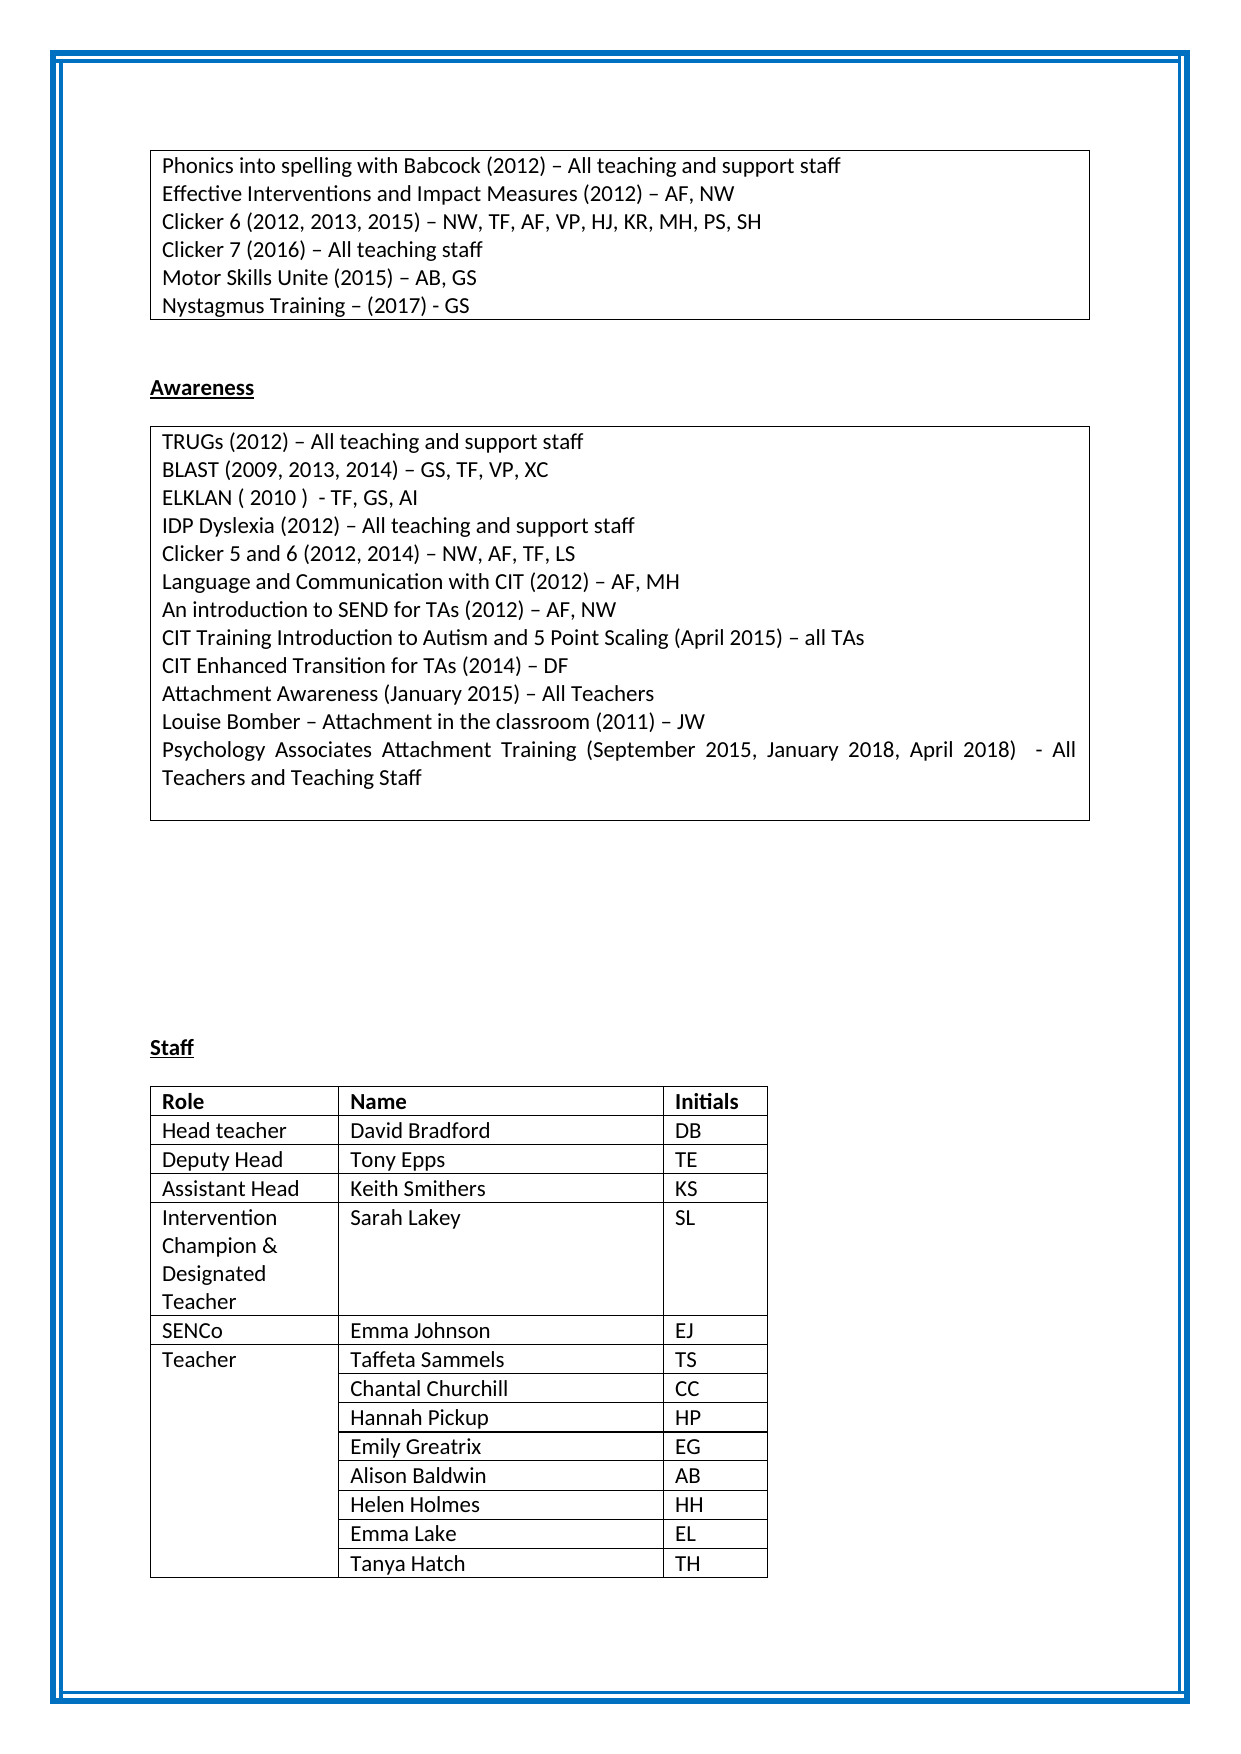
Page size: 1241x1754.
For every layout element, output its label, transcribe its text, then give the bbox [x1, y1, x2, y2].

table_cell DB [664, 1116, 767, 1144]
table_cell Intervention Champion & Designated Teacher [151, 1203, 338, 1315]
table_cell TE [664, 1145, 767, 1173]
table_header Initials [664, 1087, 767, 1115]
table_cell Tony Epps [339, 1145, 663, 1173]
table_cell Head teacher [151, 1116, 338, 1144]
text Awareness [150, 373, 1090, 401]
table_cell David Bradford [339, 1116, 663, 1144]
table_cell TH [664, 1549, 767, 1577]
table_cell Helen Holmes [339, 1491, 663, 1518]
table_cell KS [664, 1174, 767, 1202]
table_header Name [339, 1087, 663, 1115]
table_cell EG [664, 1433, 767, 1460]
table_header TRUGs (2012) – All teaching and support staff BLAST (2009, 2013, 2014) – GS, TF, VP, XC ELKLAN ( 2010 ) - TF, GS, AI IDP Dyslexia (2012) – All teaching and support staff Clicker 5 and 6 (2012, 2014) – NW, AF, TF, LS Language and Communication with CIT (2012) – AF, MH An introduction to SEND for TAs (2012) – AF, NW CIT Training Introduction to Autism and 5 Point Scaling (April 2015) – all TAs CIT Enhanced Transition for TAs (2014) – DF Attachment Awareness (January 2015) – All Teachers Louise Bomber – Attachment in the classroom (2011) – JW Psychology Associates Attachment Training (September 2015, January 2018, April 2018) - All Teachers and Teaching Staff [151, 427, 1089, 819]
table_cell AB [664, 1461, 767, 1489]
table_cell EJ [664, 1316, 767, 1344]
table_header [151, 151, 1089, 319]
table_cell Taffeta Sammels [339, 1345, 663, 1373]
table_cell SL [664, 1203, 767, 1315]
table_cell HH [664, 1491, 767, 1518]
table_cell Deputy Head [151, 1145, 338, 1173]
table_cell Assistant Head [151, 1174, 338, 1202]
table_cell CC [664, 1374, 767, 1402]
table_cell Hannah Pickup [339, 1403, 663, 1431]
table_cell SENCo [151, 1316, 338, 1344]
table_cell Emma Johnson [339, 1316, 663, 1344]
text Staff [150, 1033, 1090, 1061]
table_cell Tanya Hatch [339, 1549, 663, 1577]
table_cell Alison Baldwin [339, 1461, 663, 1489]
table_cell Emily Greatrix [339, 1433, 663, 1460]
table_cell Emma Lake [339, 1520, 663, 1548]
table_header Role [151, 1087, 338, 1115]
table_cell Teacher [151, 1345, 338, 1577]
table_cell TS [664, 1345, 767, 1373]
table_cell HP [664, 1403, 767, 1431]
table_cell Keith Smithers [339, 1174, 663, 1202]
table_cell EL [664, 1520, 767, 1548]
table_cell Sarah Lakey [339, 1203, 663, 1315]
table_cell Chantal Churchill [339, 1374, 663, 1402]
